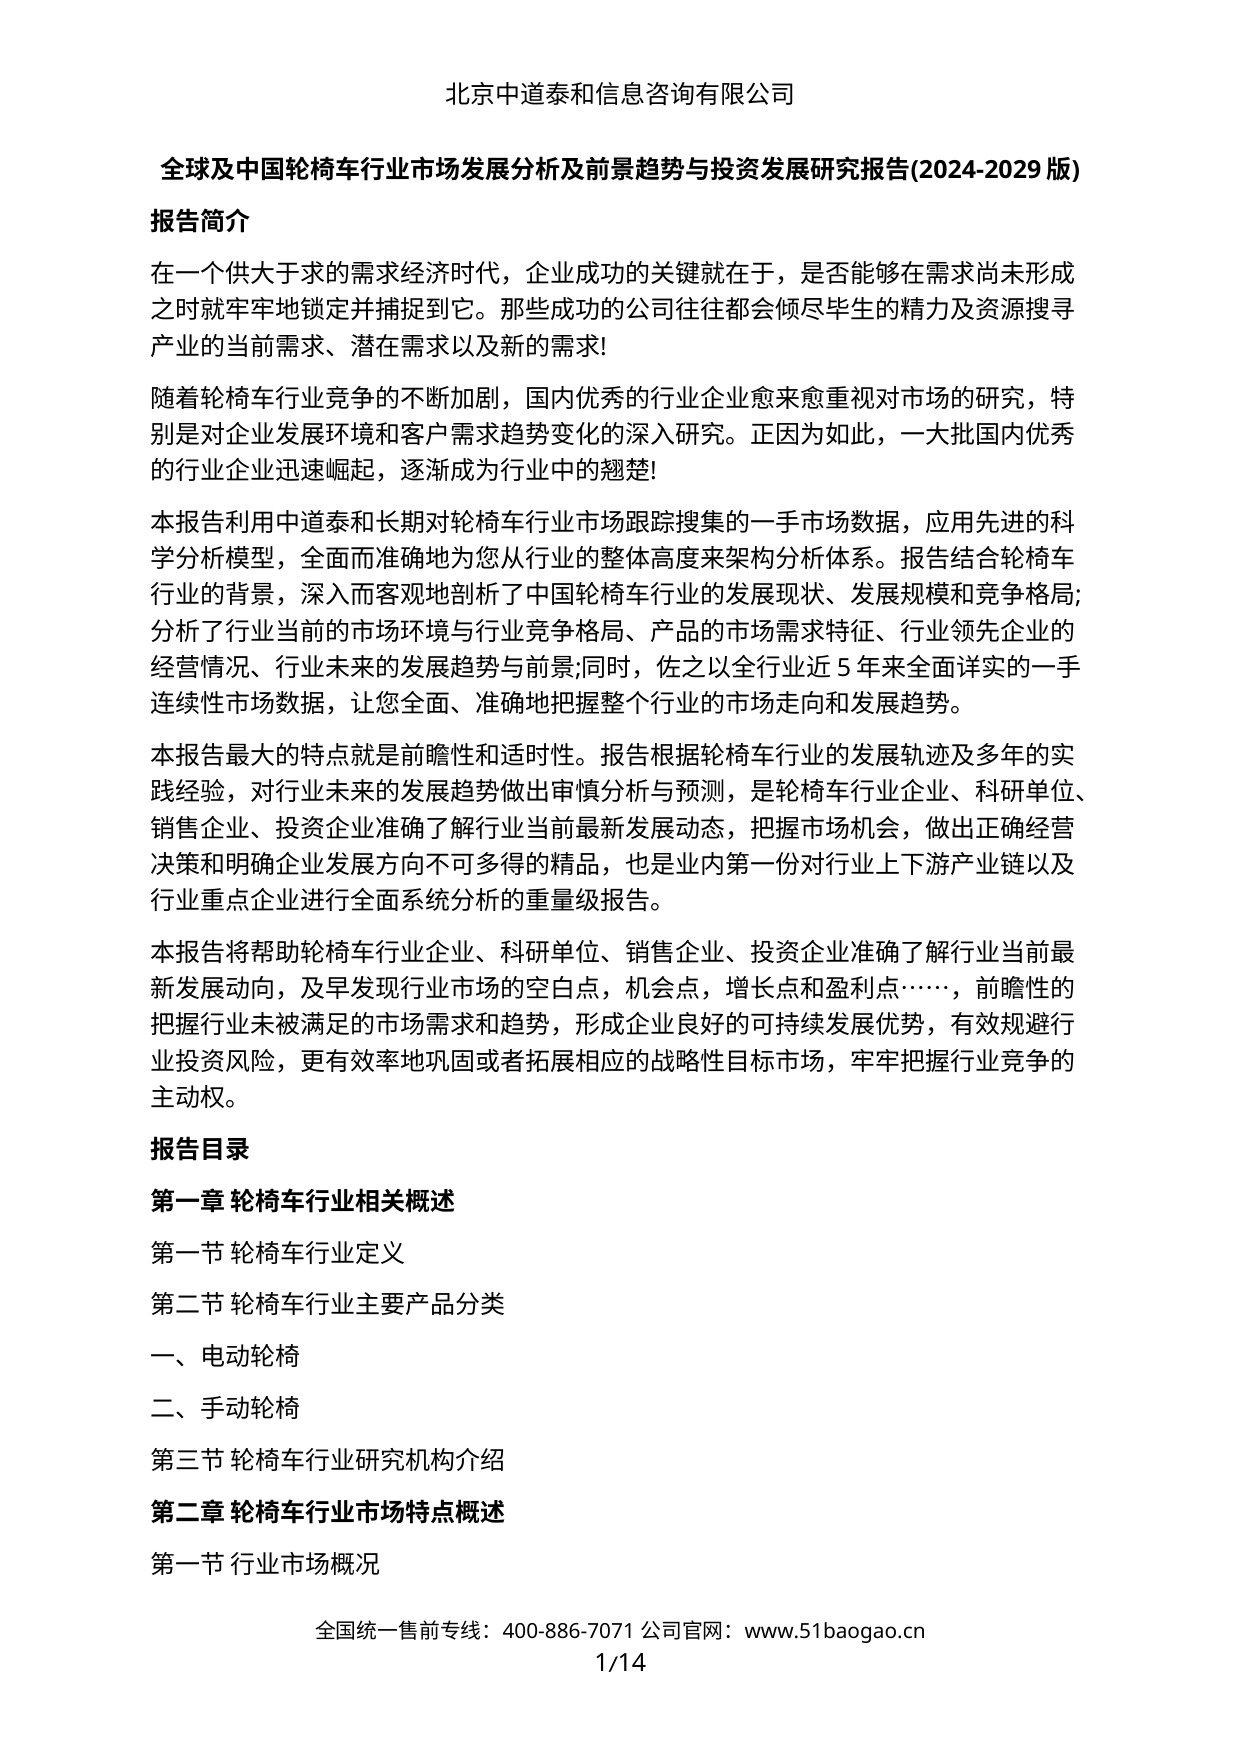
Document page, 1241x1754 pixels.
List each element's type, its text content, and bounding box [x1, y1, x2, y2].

text 第一节 轮椅车行业定义 [150, 1233, 1090, 1269]
text 第一章 轮椅车行业相关概述 [150, 1181, 1090, 1217]
text 随着轮椅车行业竞争的不断加剧，国内优秀的行业企业愈来愈重视对市场的研究，特别是对企业发展环境和客户需求趋势变化的深入研究。正因为如此，一大批国内优秀的行业企业迅速崛起，逐渐成为行业中的翘楚! [150, 378, 1090, 487]
text 报告简介 [150, 202, 1090, 238]
text 本报告利用中道泰和长期对轮椅车行业市场跟踪搜集的一手市场数据，应用先进的科学分析模型，全面而准确地为您从行业的整体高度来架构分析体系。报告结合轮椅车行业的背景，深入而客观地剖析了中国轮椅车行业的发展现状、发展规模和竞争格局;分析了行业当前的市场环境与行业竞争格局、产品的市场需求特征、行业领先企业的经营情况、行业未来的发展趋势与前景;同时，佐之以全行业近5年来全面详实的一手连续性市场数据，让您全面、准确地把握整个行业的市场走向和发展趋势。 [150, 502, 1090, 720]
text 第三节 轮椅车行业研究机构介绍 [150, 1441, 1090, 1477]
text 在一个供大于求的需求经济时代，企业成功的关键就在于，是否能够在需求尚未形成之时就牢牢地锁定并捕捉到它。那些成功的公司往往都会倾尽毕生的精力及资源搜寻产业的当前需求、潜在需求以及新的需求! [150, 254, 1090, 362]
text 第一节 行业市场概况 [150, 1544, 1090, 1581]
text 第二节 轮椅车行业主要产品分类 [150, 1285, 1090, 1321]
text 本报告最大的特点就是前瞻性和适时性。报告根据轮椅车行业的发展轨迹及多年的实践经验，对行业未来的发展趋势做出审慎分析与预测，是轮椅车行业企业、科研单位、销售企业、投资企业准确了解行业当前最新发展动态，把握市场机会，做出正确经营决策和明确企业发展方向不可多得的精品，也是业内第一份对行业上下游产业链以及行业重点企业进行全面系统分析的重量级报告。 [150, 736, 1090, 917]
text 全球及中国轮椅车行业市场发展分析及前景趋势与投资发展研究报告(2024-2029版) [150, 150, 1090, 186]
text 第二章 轮椅车行业市场特点概述 [150, 1492, 1090, 1529]
text 二、手动轮椅 [150, 1389, 1090, 1425]
text 本报告将帮助轮椅车行业企业、科研单位、销售企业、投资企业准确了解行业当前最新发展动向，及早发现行业市场的空白点，机会点，增长点和盈利点……，前瞻性的把握行业未被满足的市场需求和趋势，形成企业良好的可持续发展优势，有效规避行业投资风险，更有效率地巩固或者拓展相应的战略性目标市场，牢牢把握行业竞争的主动权。 [150, 932, 1090, 1114]
text 报告目录 [150, 1129, 1090, 1166]
text 一、电动轮椅 [150, 1337, 1090, 1373]
